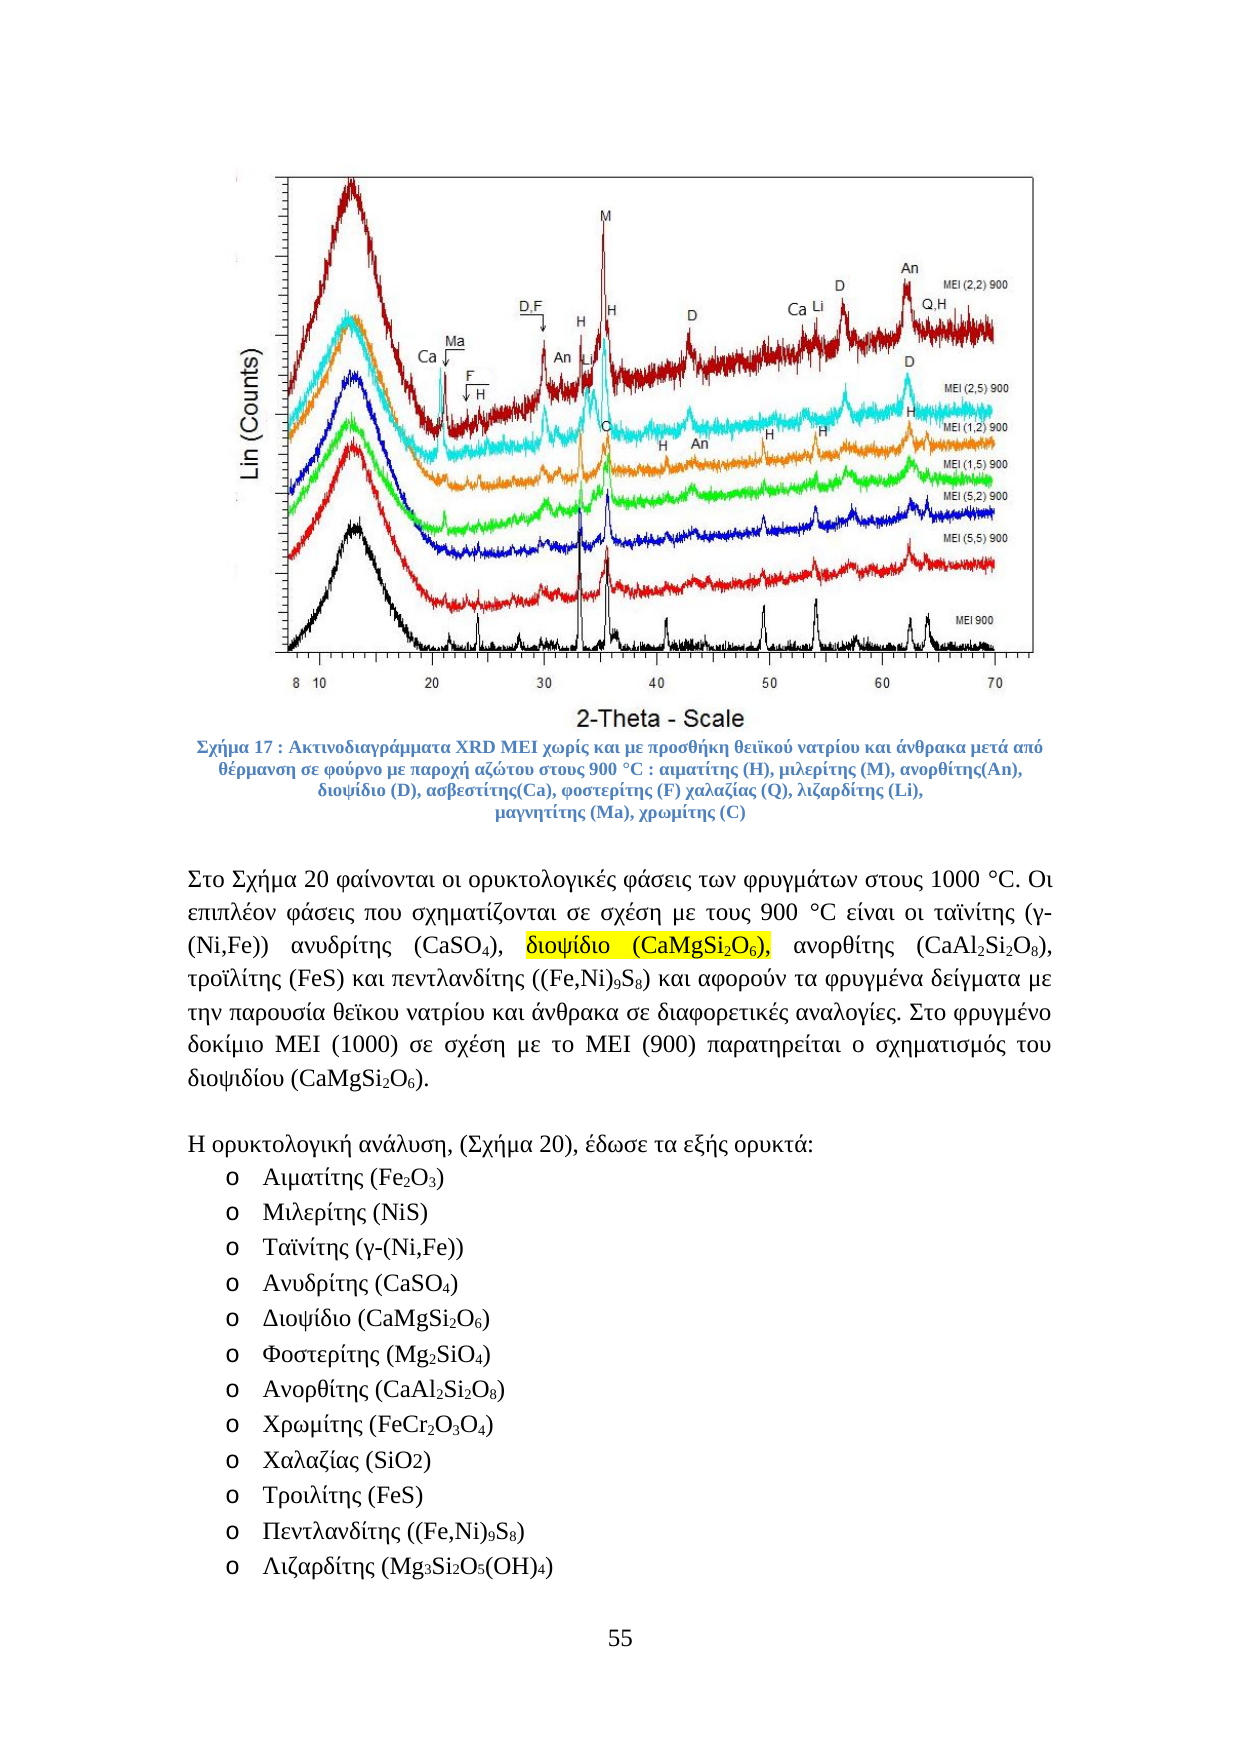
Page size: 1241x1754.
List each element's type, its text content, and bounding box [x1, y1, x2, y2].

list Φοστερίτης (Mg2SiO4) [225, 1339, 1053, 1369]
text Η ορυκτολογική ανάλυση, (Σχήμα 20), έδωσε τα εξής ορυκτά: [187, 1129, 1053, 1157]
list Τροιλίτης (FeS) [225, 1480, 1053, 1511]
list Αιματίτης (Fe2O3) [225, 1162, 1053, 1192]
list Πεντλανδίτης ((Fe,Ni)9S8) [225, 1516, 1053, 1547]
list Διοψίδιο (CaMgSi2O6) [225, 1303, 1053, 1334]
picture [187, 150, 1053, 732]
list Μιλερίτης (NiS) [225, 1197, 1053, 1228]
list Tαϊνίτης (γ-(Ni,Fe)) [225, 1232, 1053, 1263]
text μαγνητίτης (Μa), χρωμίτης (C) [187, 801, 1053, 822]
text Στο Σχήμα 20 φαίνονται οι ορυκτολογικές φάσεις των φρυγμάτων στους 1000 °C. Οι επιπλέον φάσεις που σχηματίζονται σε σχέση με τους 900 °C είναι οι ταϊνίτης (γ-(Ni,Fe)) ανυδρίτης (CaSO4), διοψίδιο (CaMgSi2O6), ανορθίτης (CaAl2Si2O8), τροϊλίτης (FeS) και πεντλανδίτης ((Fe,Ni)9S8) και αφορούν τα φρυγμένα δείγματα με την παρουσία θεϊκου νατρίου και άνθρακα σε διαφορετικές αναλογίες. Στο φρυγμένο δοκίμιο ΜΕΙ (1000) σε σχέση με το ΜΕΙ (900) παρατηρείται ο σχηματισμός του διοψιδίου (CaMgSi2O6). [187, 864, 1053, 1091]
list Ανορθίτης (CaAl2Si2O8) [225, 1374, 1053, 1405]
list Λιζαρδίτης (Mg3Si2O5(OH)4) [225, 1551, 1053, 1582]
list Χαλαζίας (SiO2) [225, 1445, 1053, 1476]
list Ανυδρίτης (CaSO4) [225, 1268, 1053, 1299]
list Χρωμίτης (FeCr2O3O4) [225, 1409, 1053, 1440]
